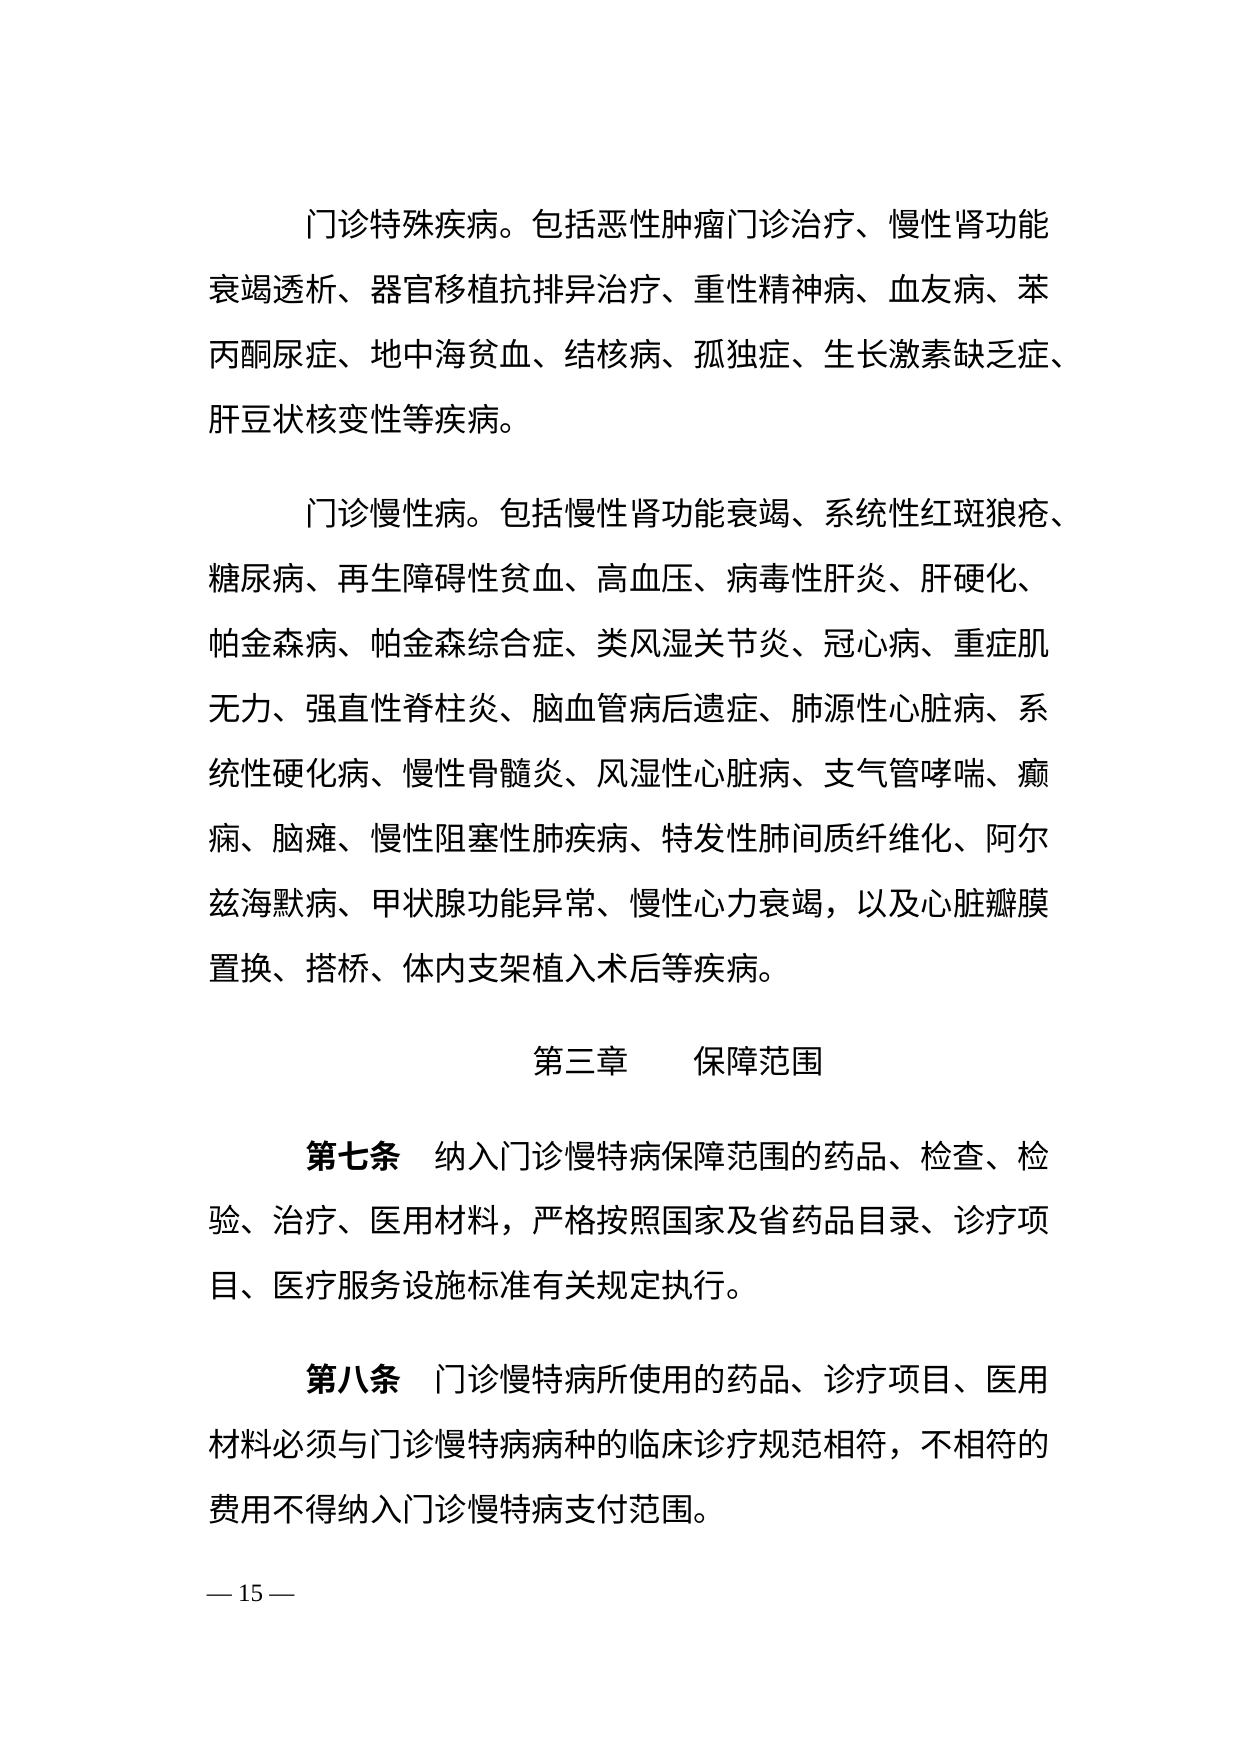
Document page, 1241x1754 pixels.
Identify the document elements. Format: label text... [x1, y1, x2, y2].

text 第三章 保障范围 [208, 1027, 1050, 1092]
text 门诊慢性病。包括慢性肾功能衰竭、系统性红斑狼疮、糖尿病、再生障碍性贫血、高血压、病毒性肝炎、肝硬化、帕金森病、帕金森综合症、类风湿关节炎、冠心病、重症肌无力、强直性脊柱炎、脑血管病后遗症、肺源性心脏病、系统性硬化病、慢性骨髓炎、风湿性心脏病、支气管哮喘、癫痫、脑瘫、慢性阻塞性肺疾病、特发性肺间质纤维化、阿尔兹海默病、甲状腺功能异常、慢性心力衰竭，以及心脏瓣膜置换、搭桥、体内支架植入术后等疾病。 [208, 479, 1050, 998]
text 第八条 门诊慢特病所使用的药品、诊疗项目、医用材料必须与门诊慢特病病种的临床诊疗规范相符，不相符的费用不得纳入门诊慢特病支付范围。 [208, 1345, 1050, 1540]
text 门诊特殊疾病。包括恶性肿瘤门诊治疗、慢性肾功能衰竭透析、器官移植抗排异治疗、重性精神病、血友病、苯丙酮尿症、地中海贫血、结核病、孤独症、生长激素缺乏症、肝豆状核变性等疾病。 [208, 190, 1050, 450]
text 第七条 纳入门诊慢特病保障范围的药品、检查、检验、治疗、医用材料，严格按照国家及省药品目录、诊疗项目、医疗服务设施标准有关规定执行。 [208, 1121, 1050, 1316]
